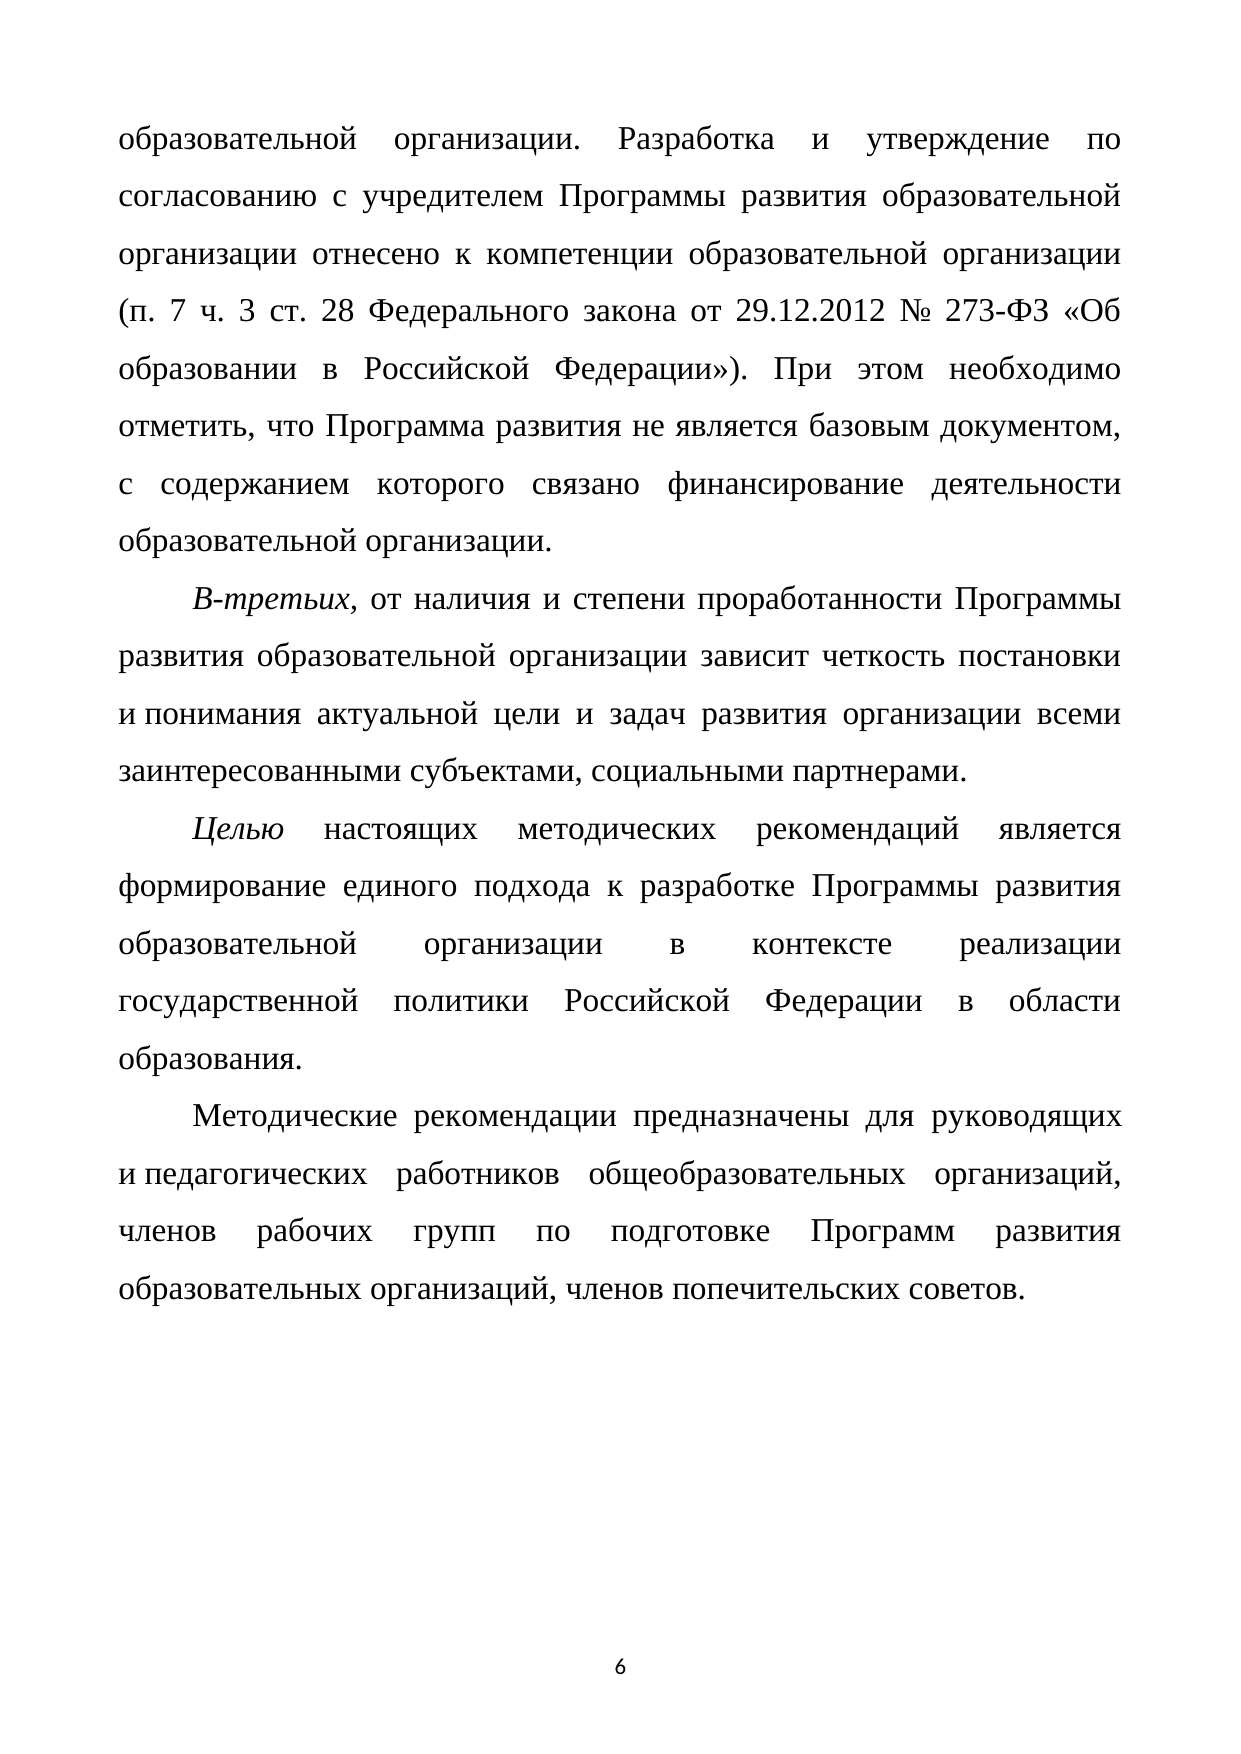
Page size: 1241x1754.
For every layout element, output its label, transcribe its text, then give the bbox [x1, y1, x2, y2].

text В-третьих, от наличия и степени проработанности Программы развития образовательной организации зависит четкость постановки и понимания актуальной цели и задач развития организации всеми заинтересованными субъектами, социальными партнерами. [118, 578, 1122, 789]
text Методические рекомендации предназначены для руководящих и педагогических работников общеобразовательных организаций, членов рабочих групп по подготовке Программ развития образовательных организаций, членов попечительских советов. [118, 1096, 1122, 1306]
text Целью настоящих методических рекомендаций является формирование единого подхода к разработке Программы развития образовательной организации в контексте реализации государственной политики Российской Федерации в области образования. [118, 808, 1122, 1076]
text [118, 118, 1122, 559]
